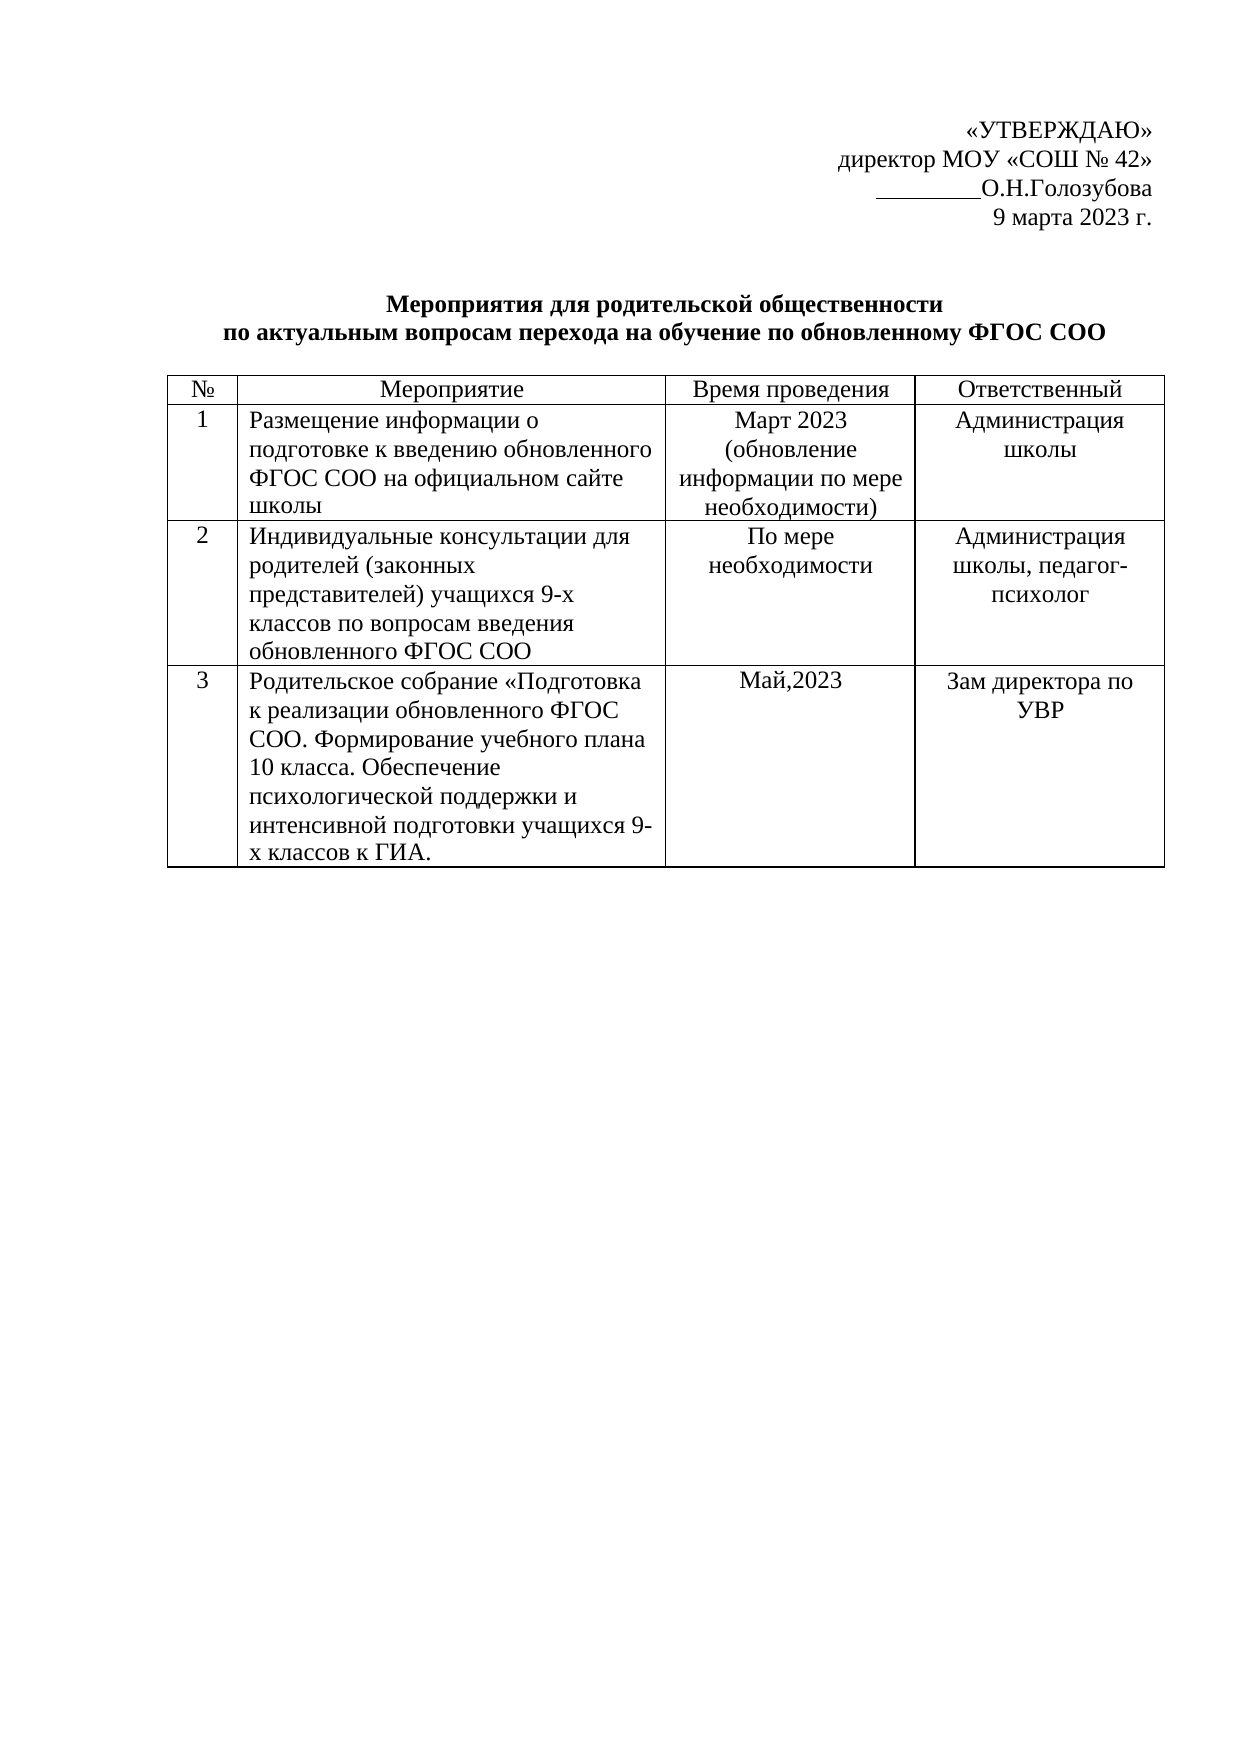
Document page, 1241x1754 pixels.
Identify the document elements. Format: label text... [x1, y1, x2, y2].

table_cell Май,2023 [666, 666, 914, 866]
text О.Н.Голозубова [154, 173, 1152, 202]
table_cell Родительское собрание «Подготовка к реализации обновленного ФГОС СОО. Формирование учебного плана 10 класса. Обеспечение психологической поддержки и интенсивной подготовки учащихся 9- х классов к ГИА. [238, 666, 665, 866]
text Мероприятия для родительской общественности [384, 289, 944, 317]
text 9 марта 2023 г. [154, 202, 1152, 231]
table_cell Индивидуальные консультации для родителей (законных представителей) учащихся 9-х классов по вопросам введения обновленного ФГОС СОО [238, 521, 665, 665]
table_cell Администрация школы, педагог- психолог [916, 521, 1164, 665]
table_cell 3 [168, 666, 237, 866]
table_header Мероприятие [238, 376, 665, 404]
table_cell Администрация школы [916, 405, 1164, 520]
table_cell Зам директора по УВР [916, 666, 1164, 866]
table_cell Март 2023 (обновление информации по мере необходимости) [666, 405, 914, 520]
table_header Время проведения [666, 376, 914, 404]
table_header № [168, 376, 237, 404]
text по актуальным вопросам перехода на обучение по обновленному ФГОС СОО [222, 317, 1107, 346]
text директор МОУ «СОШ № 42» [154, 144, 1152, 173]
table_cell По мере необходимости [666, 521, 914, 665]
table_header Ответственный [916, 376, 1164, 404]
text «УТВЕРЖДАЮ» [154, 115, 1153, 144]
table_cell Размещение информации о подготовке к введению обновленного ФГОС СОО на официальном сайте школы [238, 405, 665, 520]
table_cell 1 [168, 405, 237, 520]
table_cell 2 [168, 521, 237, 665]
